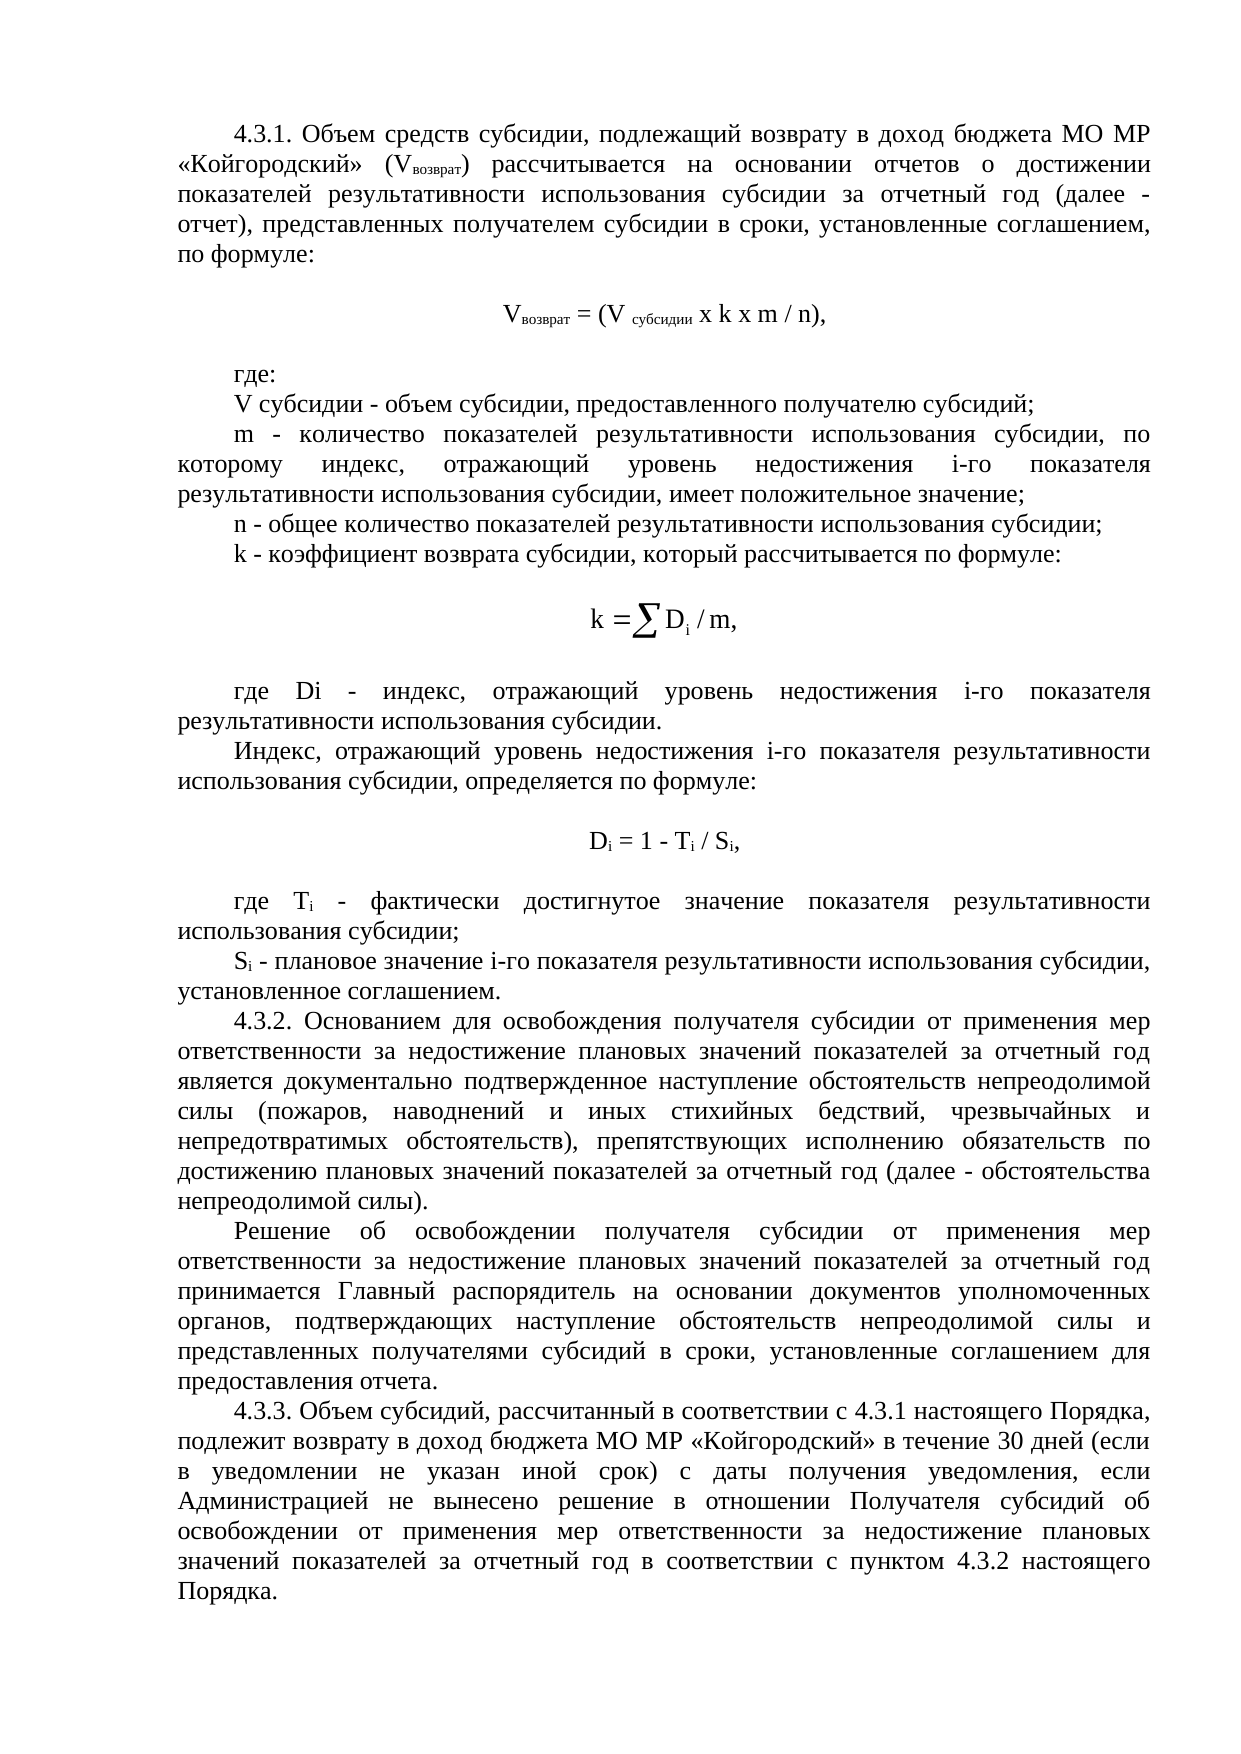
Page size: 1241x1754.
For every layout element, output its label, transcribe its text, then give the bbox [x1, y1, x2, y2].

text n - общее количество показателей результативности использования субсидии; [177, 508, 1152, 538]
text m - количество показателей результативности использования субсидии, по которому индекс, отражающий уровень недостижения i-го показателя результативности использования субсидии, имеет положительное значение; [177, 418, 1152, 508]
text V субсидии - объем субсидии, предоставленного получателю субсидий; [177, 388, 1152, 418]
text где: [177, 358, 1152, 388]
text 4.3.2. Основанием для освобождения получателя субсидии от применения мер ответственности за недостижение плановых значений показателей за отчетный год является документально подтвержденное наступление обстоятельств непреодолимой силы (пожаров, наводнений и иных стихийных бедствий, чрезвычайных и непредотвратимых обстоятельств), препятствующих исполнению обязательств по достижению плановых значений показателей за отчетный год (далее - обстоятельства непреодолимой силы). [177, 1005, 1152, 1215]
text Si - плановое значение i-го показателя результативности использования субсидии, установленное соглашением. [177, 945, 1152, 1005]
text Vвозврат = (V субсидии x k x m / n), [177, 298, 1152, 328]
text Di = 1 - Ti / Si, [177, 825, 1152, 855]
text Решение об освобождении получателя субсидии от применения мер ответственности за недостижение плановых значений показателей за отчетный год принимается Главный распорядитель на основании документов уполномоченных органов, подтверждающих наступление обстоятельств непреодолимой силы и представленных получателями субсидий в сроки, установленные соглашением для предоставления отчета. [177, 1215, 1152, 1395]
text где Di - индекс, отражающий уровень недостижения i-го показателя результативности использования субсидии. [177, 675, 1152, 735]
text где Ti - фактически достигнутое значение показателя результативности использования субсидии; [177, 885, 1152, 945]
text 4.3.3. Объем субсидий, рассчитанный в соответствии с 4.3.1 настоящего Порядка, подлежит возврату в доход бюджета МО МР «Койгородский» в течение 30 дней (если в уведомлении не указан иной срок) с даты получения уведомления, если Администрацией не вынесено решение в отношении Получателя субсидий об освобождении от применения мер ответственности за недостижение плановых значений показателей за отчетный год в соответствии с пунктом 4.3.2 настоящего Порядка. [177, 1395, 1152, 1605]
text 4.3.1. Объем средств субсидии, подлежащий возврату в доход бюджета МО МР «Койгородский» (Vвозврат) рассчитывается на основании отчетов о достижении показателей результативности использования субсидии за отчетный год (далее - отчет), представленных получателем субсидии в сроки, установленные соглашением, по формуле: [177, 118, 1152, 268]
text k - коэффициент возврата субсидии, который рассчитывается по формуле: [177, 538, 1152, 568]
text Индекс, отражающий уровень недостижения i-го показателя результативности использования субсидии, определяется по формуле: [177, 735, 1152, 795]
